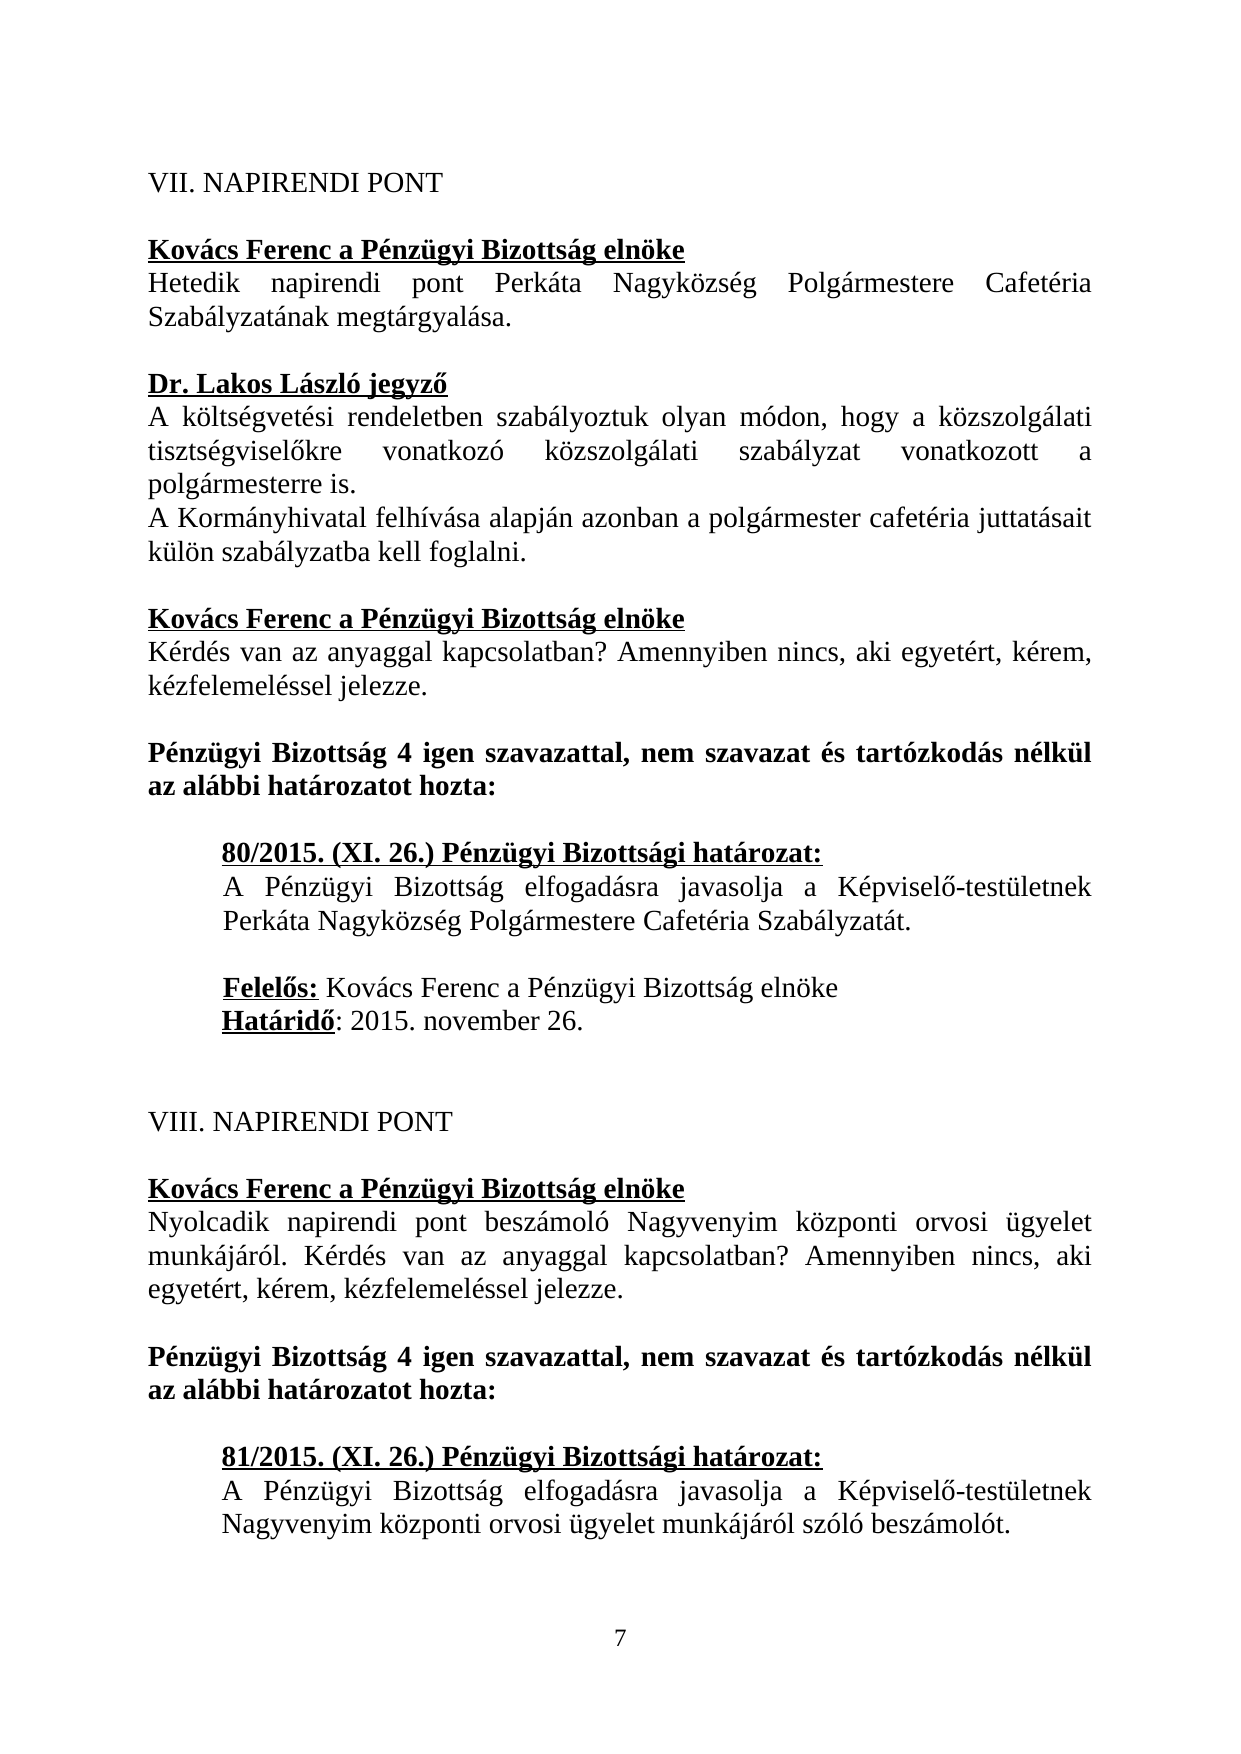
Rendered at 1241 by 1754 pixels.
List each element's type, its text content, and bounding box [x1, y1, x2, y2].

text A Kormányhivatal felhívása alapján azonban a polgármester cafetéria juttatásait külön szabályzatba kell foglalni. [148, 500, 1093, 567]
text Határidő: 2015. november 26. [148, 1003, 1093, 1037]
text Hetedik napirendi pont Perkáta Nagyközség Polgármestere Cafetéria Szabályzatának megtárgyalása. [148, 265, 1093, 332]
text 80/2015. (XI. 26.) Pénzügyi Bizottsági határozat: [148, 836, 1093, 869]
text Pénzügyi Bizottság 4 igen szavazattal, nem szavazat és tartózkodás nélkül az alábbi határozatot hozta: [148, 735, 1093, 802]
text Kovács Ferenc a Pénzügyi Bizottság elnöke [148, 601, 1093, 634]
text VII. NAPIRENDI PONT [148, 165, 1093, 198]
text A költségvetési rendeletben szabályoztuk olyan módon, hogy a közszolgálati tisztségviselőkre vonatkozó közszolgálati szabályzat vonatkozott a polgármesterre is. [148, 399, 1093, 500]
text Felelős: Kovács Ferenc a Pénzügyi Bizottság elnöke [223, 970, 1093, 1003]
text A Pénzügyi Bizottság elfogadásra javasolja a Képviselő-testületnek Perkáta Nagyközség Polgármestere Cafetéria Szabályzatát. [223, 869, 1093, 936]
text 81/2015. (XI. 26.) Pénzügyi Bizottsági határozat: [148, 1439, 1093, 1473]
text VIII. NAPIRENDI PONT [148, 1104, 1093, 1137]
text A Pénzügyi Bizottság elfogadásra javasolja a Képviselő-testületnek Nagyvenyim központi orvosi ügyelet munkájáról szóló beszámolót. [221, 1473, 1093, 1540]
text Nyolcadik napirendi pont beszámoló Nagyvenyim központi orvosi ügyelet munkájáról. Kérdés van az anyaggal kapcsolatban? Amennyiben nincs, aki egyetért, kérem, kézfelemeléssel jelezze. [148, 1204, 1093, 1305]
text Pénzügyi Bizottság 4 igen szavazattal, nem szavazat és tartózkodás nélkül az alábbi határozatot hozta: [148, 1339, 1093, 1406]
text Kovács Ferenc a Pénzügyi Bizottság elnöke [148, 1171, 1093, 1204]
text Kérdés van az anyaggal kapcsolatban? Amennyiben nincs, aki egyetért, kérem, kézfelemeléssel jelezze. [148, 634, 1093, 701]
text Kovács Ferenc a Pénzügyi Bizottság elnöke [148, 232, 1093, 265]
text Dr. Lakos László jegyző [148, 366, 1093, 399]
